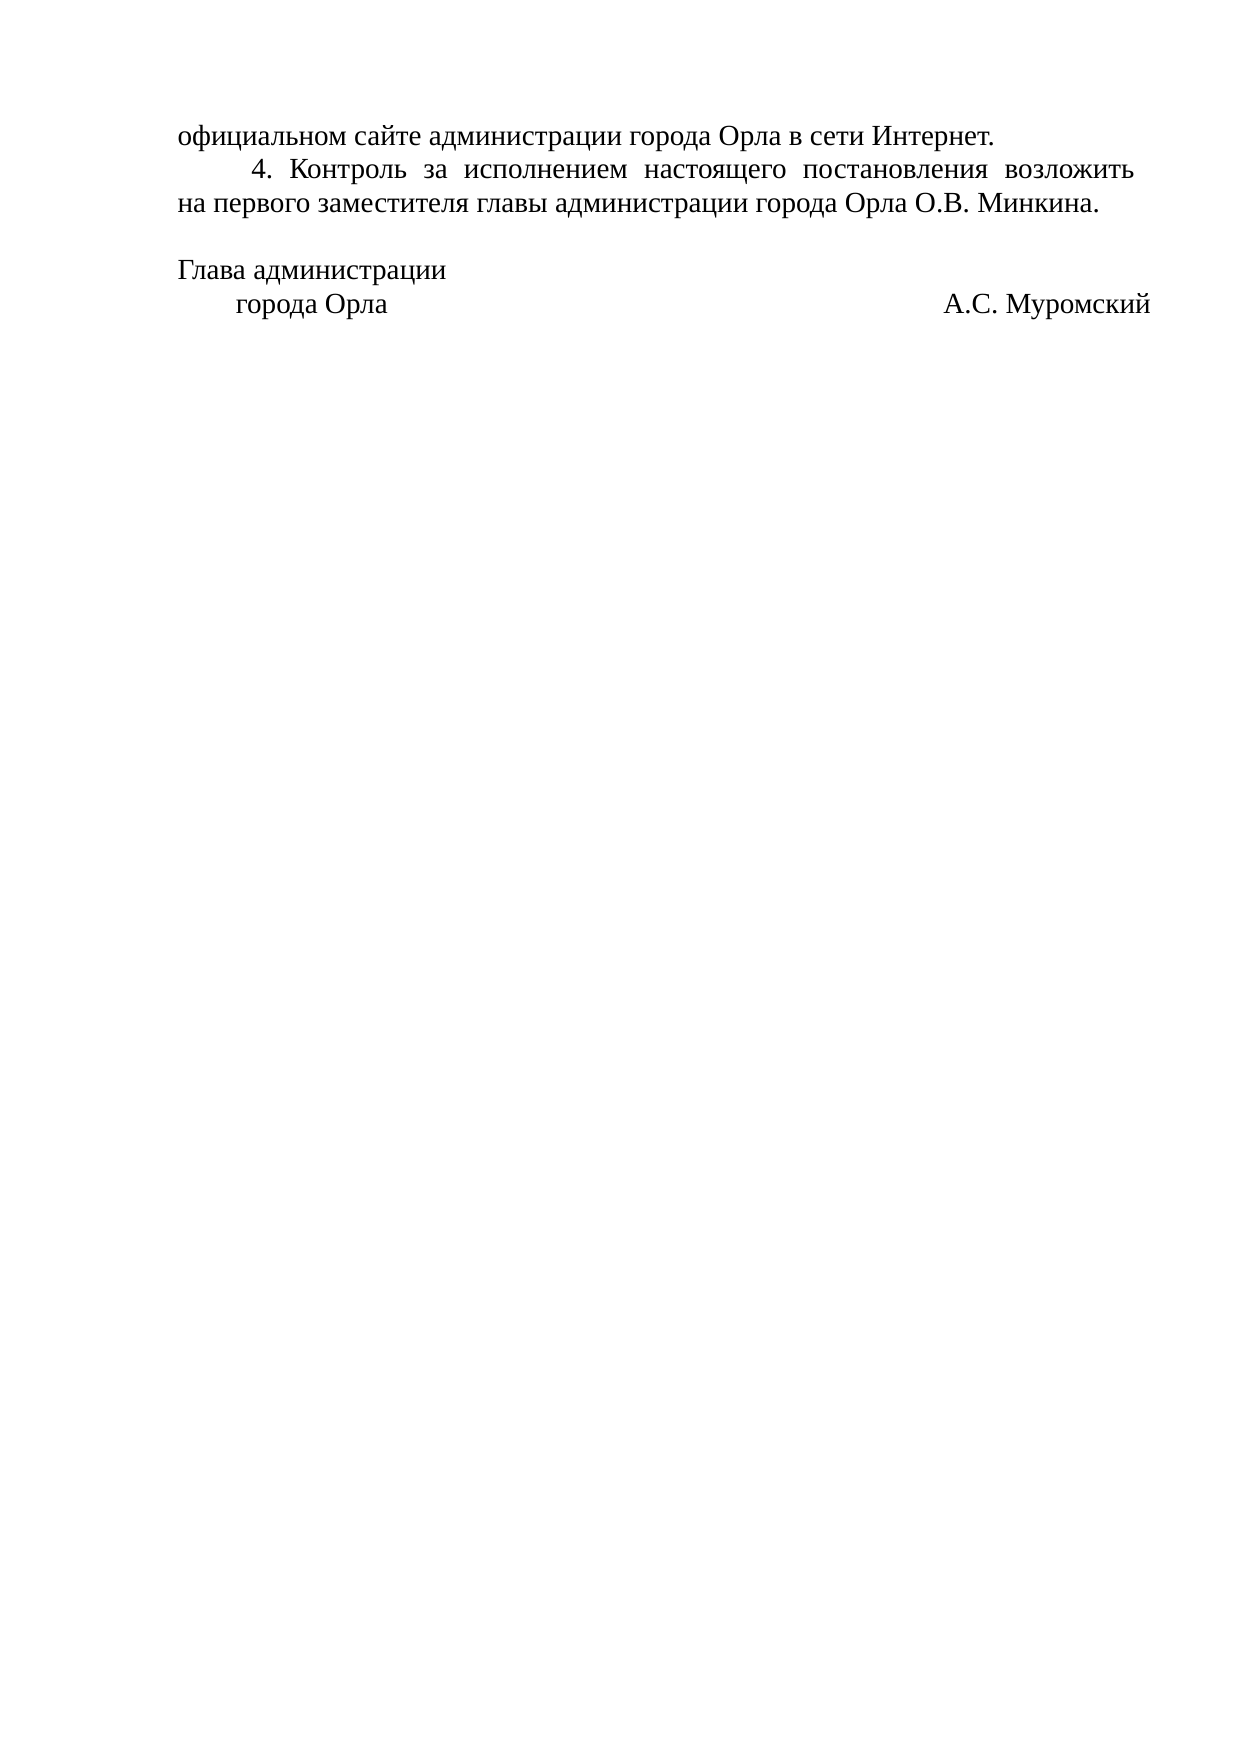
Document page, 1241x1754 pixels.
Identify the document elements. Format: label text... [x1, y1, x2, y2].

text города Орла А.С. Муромский [177, 286, 1152, 319]
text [177, 118, 1152, 152]
text Глава администрации [177, 252, 1152, 286]
text 4. Контроль за исполнением настоящего постановления возложить на первого заместителя главы администрации города Орла О.В. Минкина. [177, 152, 1152, 219]
